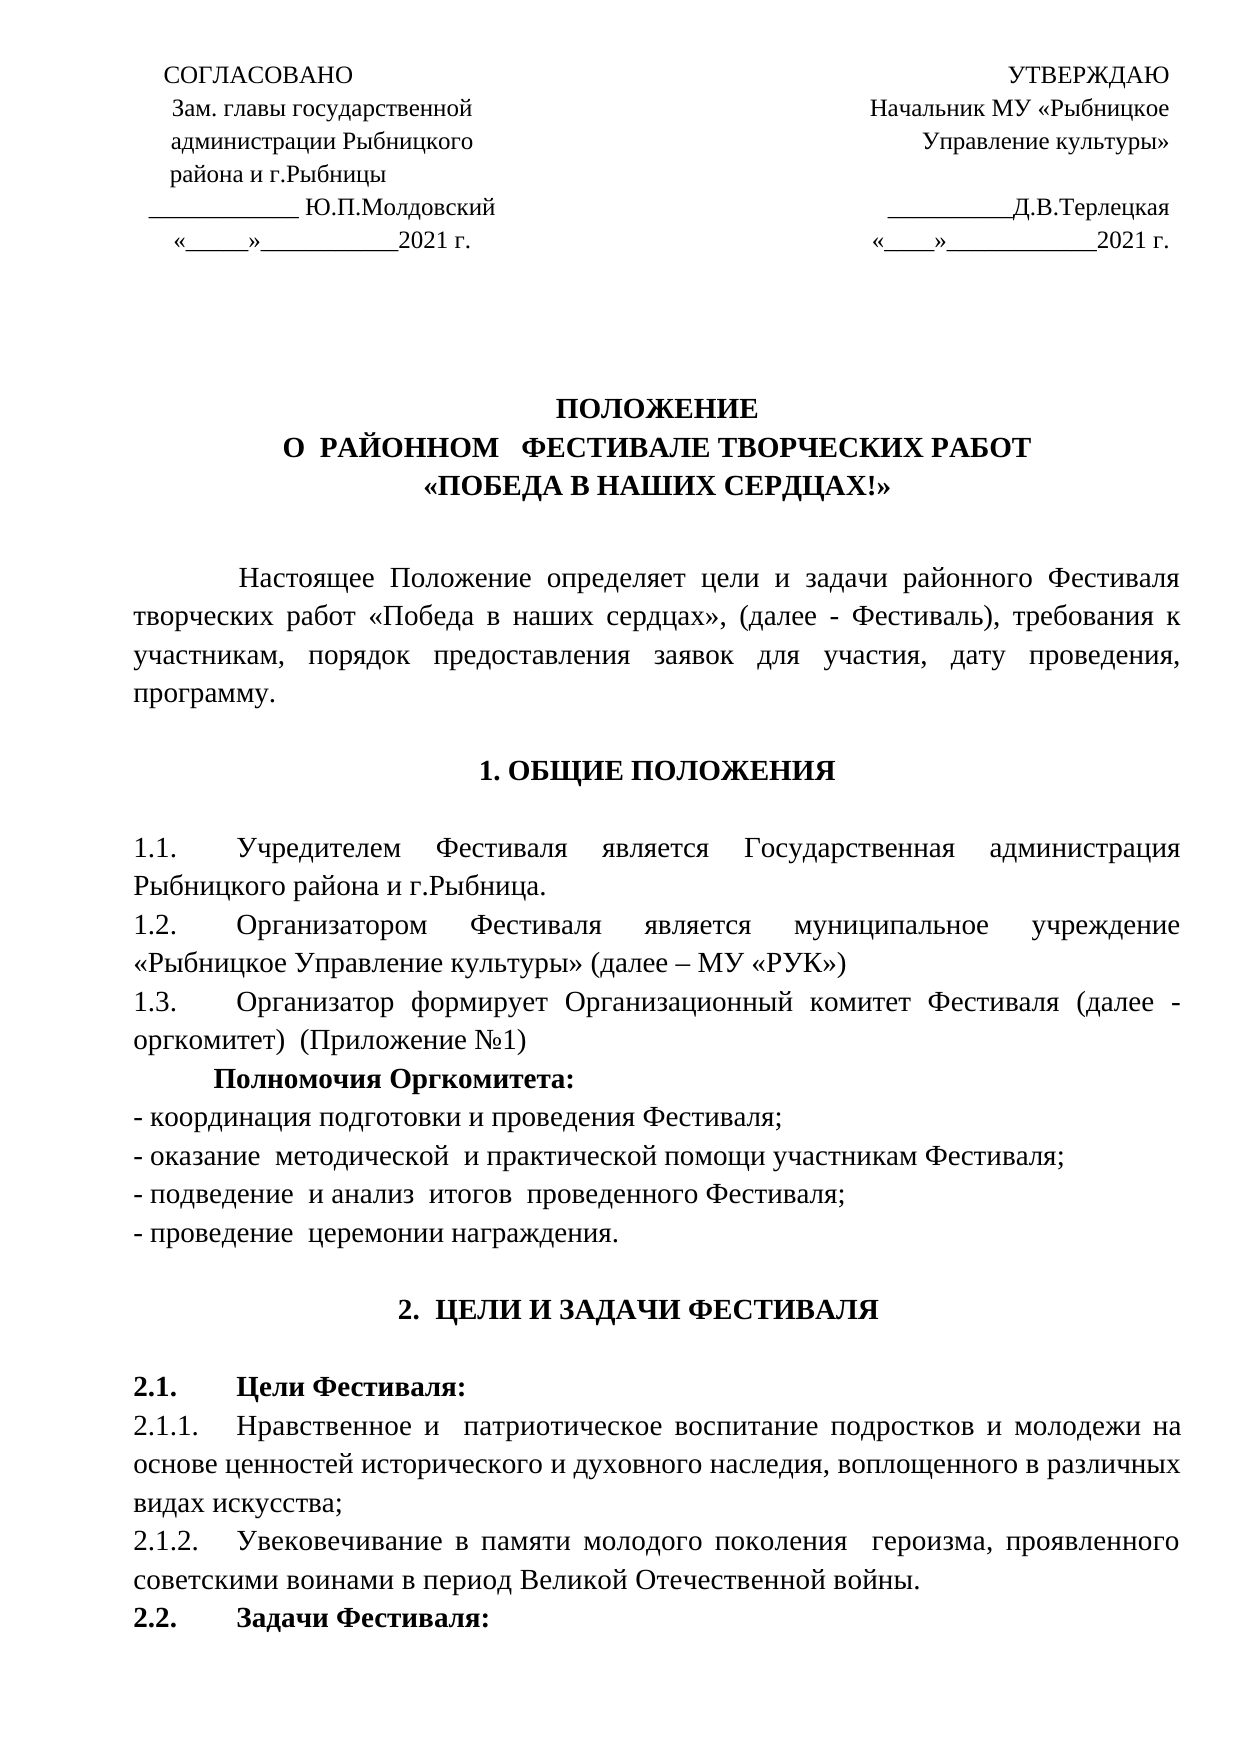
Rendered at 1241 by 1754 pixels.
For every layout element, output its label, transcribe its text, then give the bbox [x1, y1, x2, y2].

list Задачи Фестиваля: [133, 1601, 1181, 1634]
table_header СОГЛАСОВАНО Зам. главы государственной администрации Рыбницкого района и г.Рыбницы ____________ Ю.П.Молдовский «_____»___________2021 г. [71, 60, 573, 291]
list Увековечивание в памяти молодого поколения героизма, проявленного советскими воинами в период Великой Отечественной войны. [133, 1523, 1181, 1596]
list ПОЛОЖЕНИЕ [133, 391, 1181, 425]
list Нравственное и патриотическое воспитание подростков и молодежи на основе ценностей исторического и духовного наследия, воплощенного в различных видах искусства; [133, 1408, 1181, 1518]
text «ПОБЕДА В НАШИХ СЕРДЦАХ!» [133, 468, 1181, 502]
list О РАЙОННОМ ФЕСТИВАЛЕ ТВОРЧЕСКИХ РАБОТ [133, 430, 1181, 463]
list Цели Фестиваля: [133, 1369, 1181, 1403]
list 1. ОБЩИЕ ПОЛОЖЕНИЯ [133, 714, 1181, 786]
list Организатором Фестиваля является муниципальное учреждение «Рыбницкое Управление культуры» (далее – МУ «РУК») [133, 907, 1181, 979]
text Настоящее Положение определяет цели и задачи районного Фестиваля творческих работ «Победа в наших сердцах», (далее - Фестиваль), требования к участникам, порядок предоставления заявок для участия, дату проведения, программу. [133, 560, 1181, 709]
list Полномочия Оргкомитета: - координация подготовки и проведения Фестиваля; - оказание методической и практической помощи участникам Фестиваля; - подведение и анализ итогов проведенного Фестиваля; - проведение церемонии награждения. [133, 1061, 1181, 1249]
list Организатор формирует Организационный комитет Фестиваля (далее - оргкомитет) (Приложение №1) [133, 984, 1181, 1056]
table_header УТВЕРЖДАЮ Начальник МУ «Рыбницкое Управление культуры» __________Д.В.Терлецкая «____»____________2021 г. [574, 60, 1180, 291]
list Учредителем Фестиваля является Государственная администрация Рыбницкого района и г.Рыбница. [133, 830, 1181, 902]
list ЦЕЛИ И ЗАДАЧИ ФЕСТИВАЛЯ [96, 1292, 1181, 1326]
